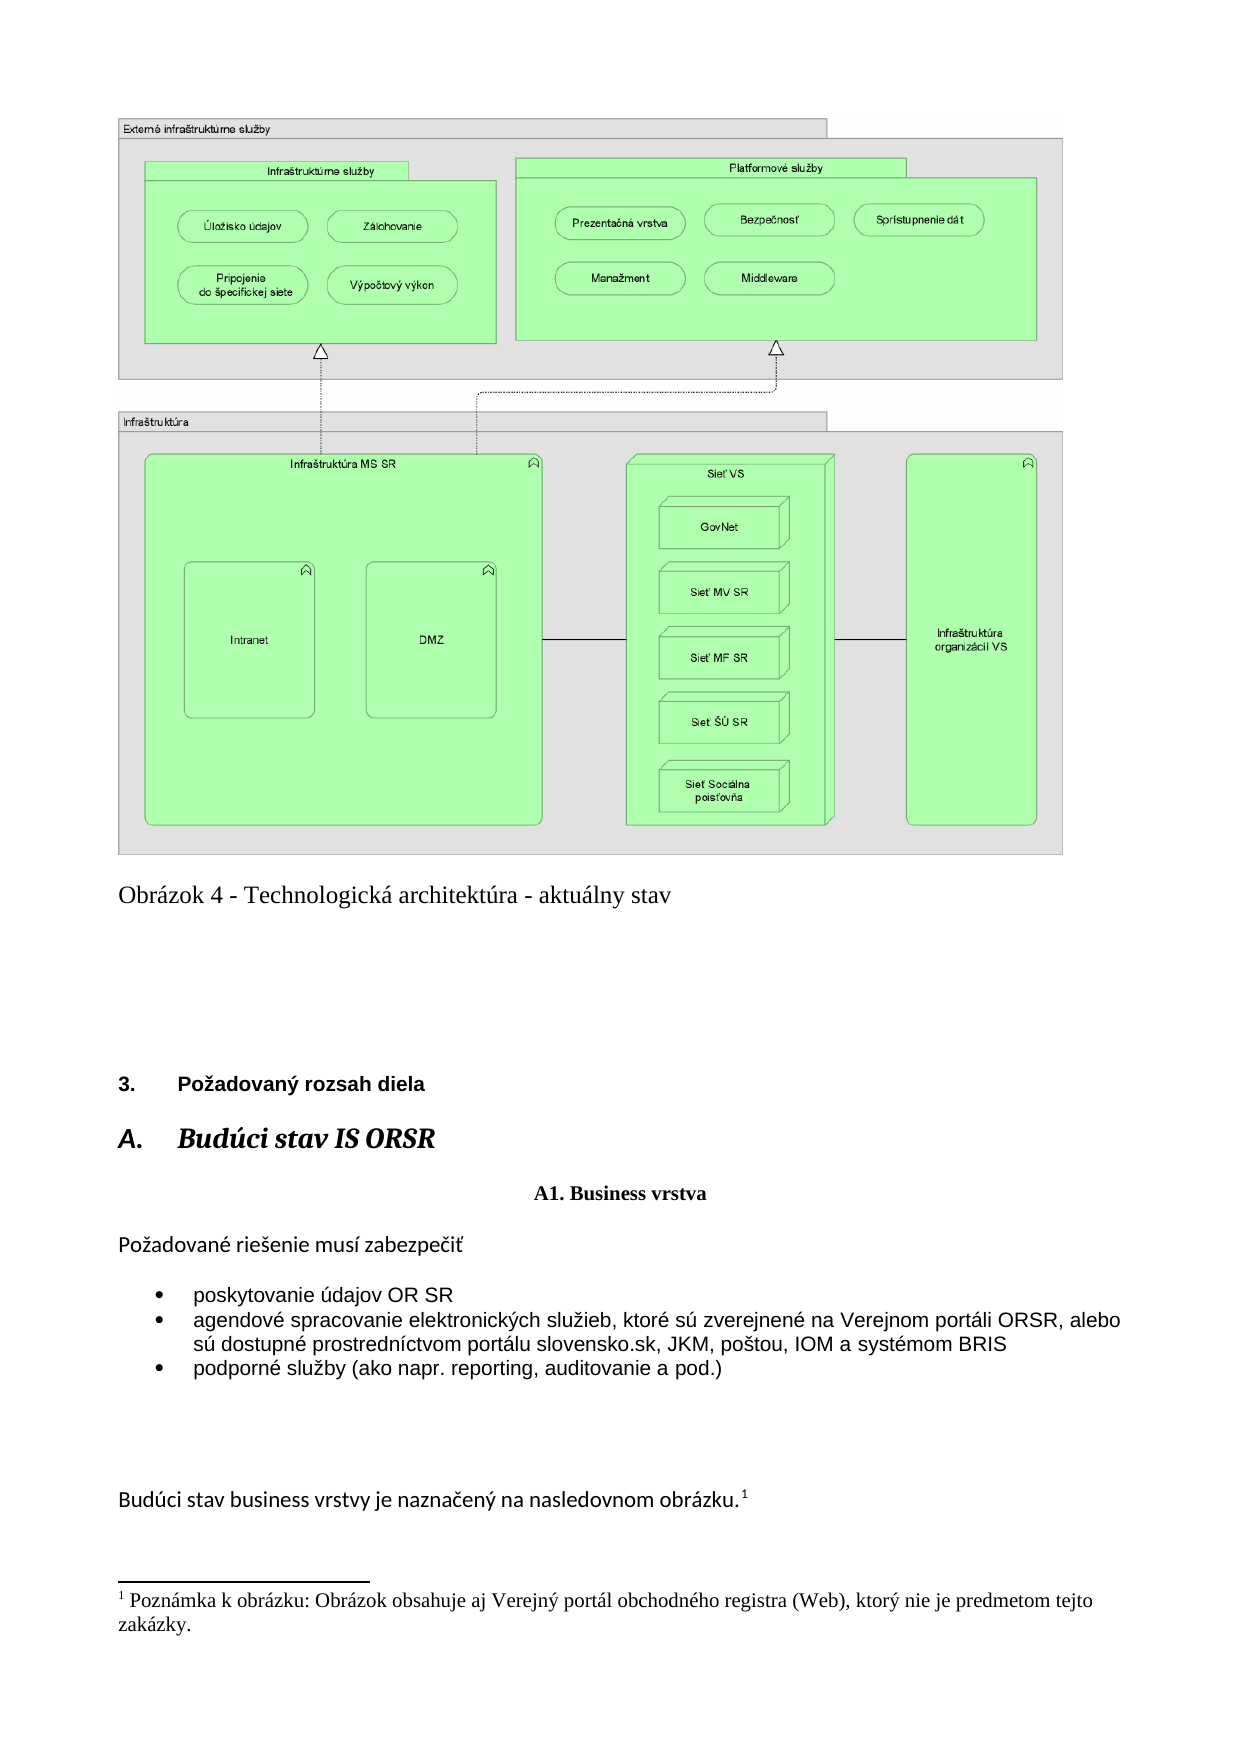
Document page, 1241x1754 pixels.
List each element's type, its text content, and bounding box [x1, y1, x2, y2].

subtitle Požadovaný rozsah diela [118, 1072, 1122, 1096]
list podporné služby (ako napr. reporting, auditovanie a pod.) [156, 1355, 1122, 1379]
subtitle A1. Business vrstva [118, 1181, 1122, 1205]
text Budúci stav business vrstvy je naznačený na nasledovnom obrázku. [118, 1486, 1122, 1513]
text Požadované riešenie musí zabezpečiť [118, 1230, 1122, 1258]
list agendové spracovanie elektronických služieb, ktoré sú zverejnené na Verejnom portáli ORSR, alebo sú dostupné prostredníctvom portálu slovensko.sk, JKM, poštou, IOM a systémom BRIS [156, 1307, 1122, 1355]
list poskytovanie údajov OR SR [156, 1283, 1122, 1307]
subtitle Budúci stav IS ORSR [118, 1121, 1122, 1156]
picture [118, 118, 1063, 855]
